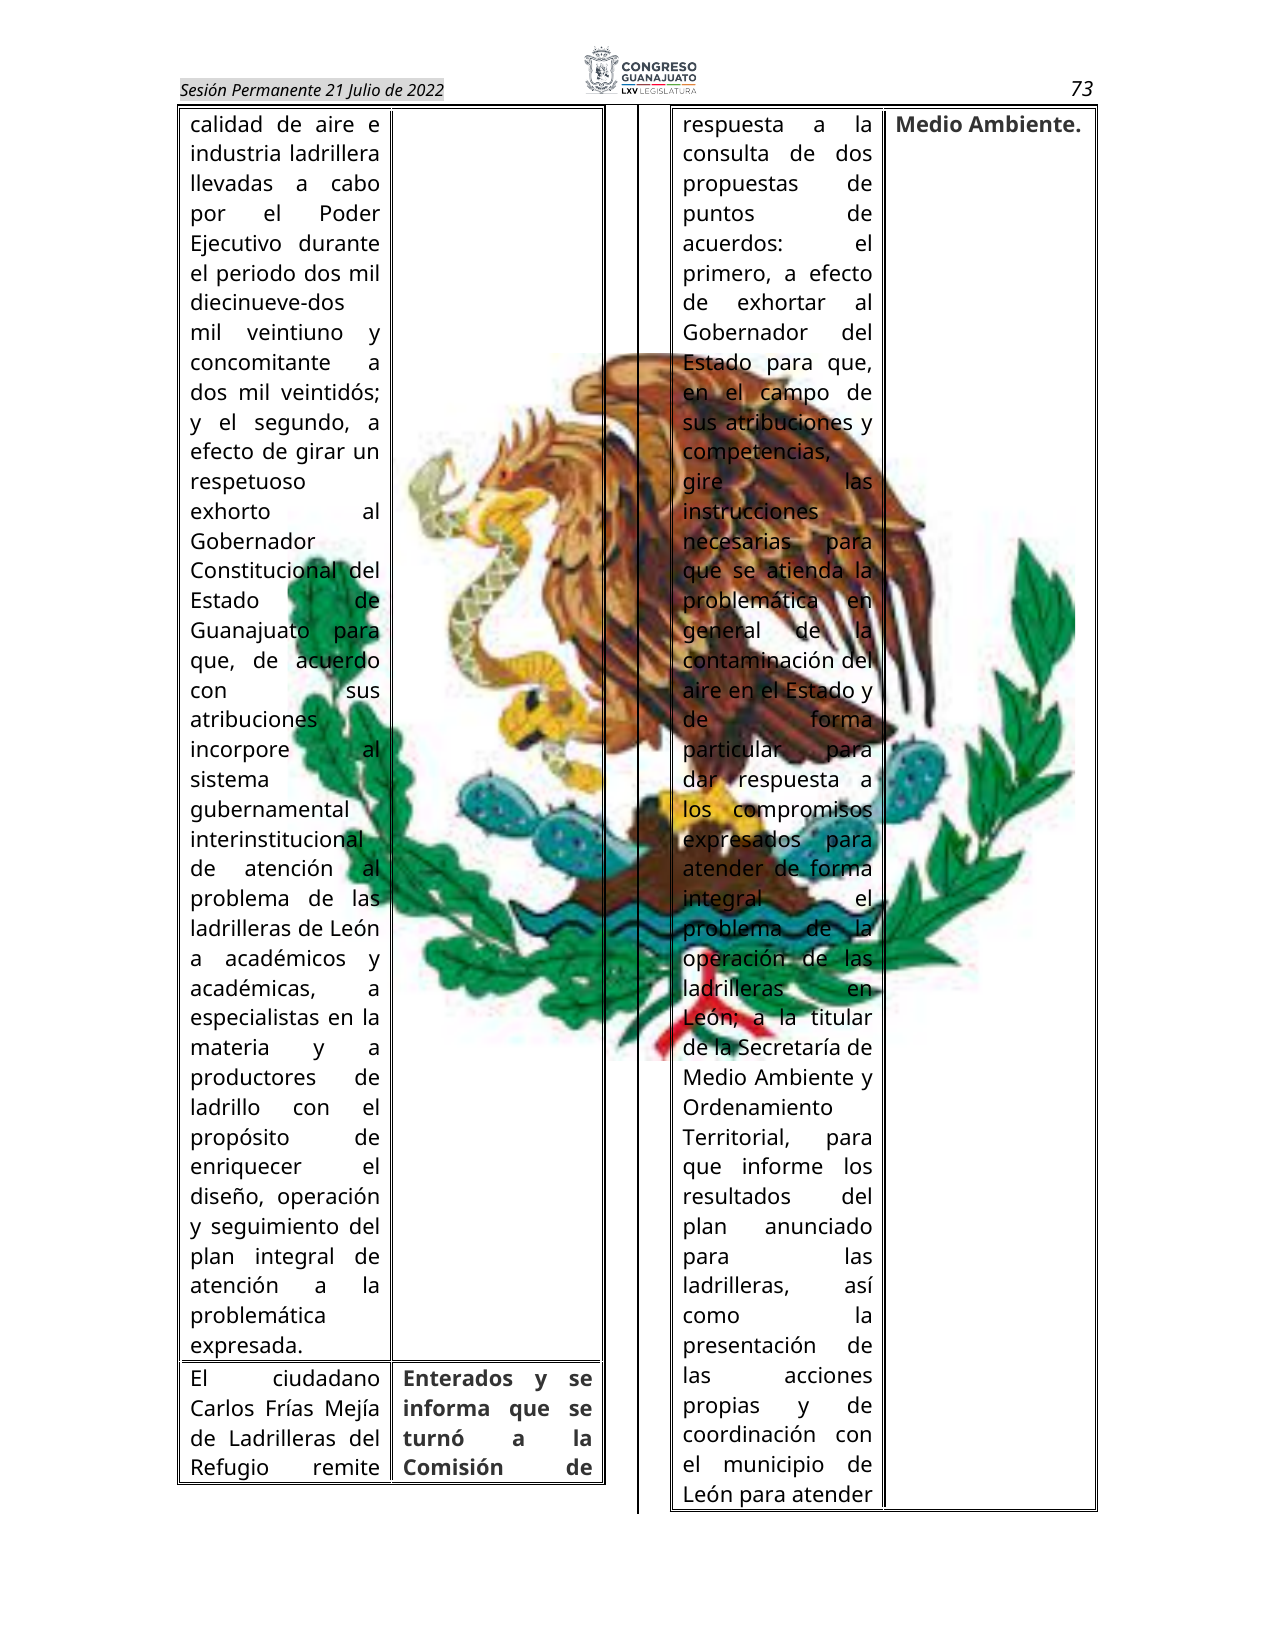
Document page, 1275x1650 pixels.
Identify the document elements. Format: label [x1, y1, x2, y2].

picture [584, 46, 697, 94]
table_cell [671, 106, 884, 1509]
picture [606, 353, 637, 1061]
table_cell [180, 109, 391, 1360]
table_cell [391, 1360, 602, 1482]
table_cell [884, 109, 1095, 1509]
table_cell [391, 109, 602, 1360]
picture [639, 353, 670, 1061]
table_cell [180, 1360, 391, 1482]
